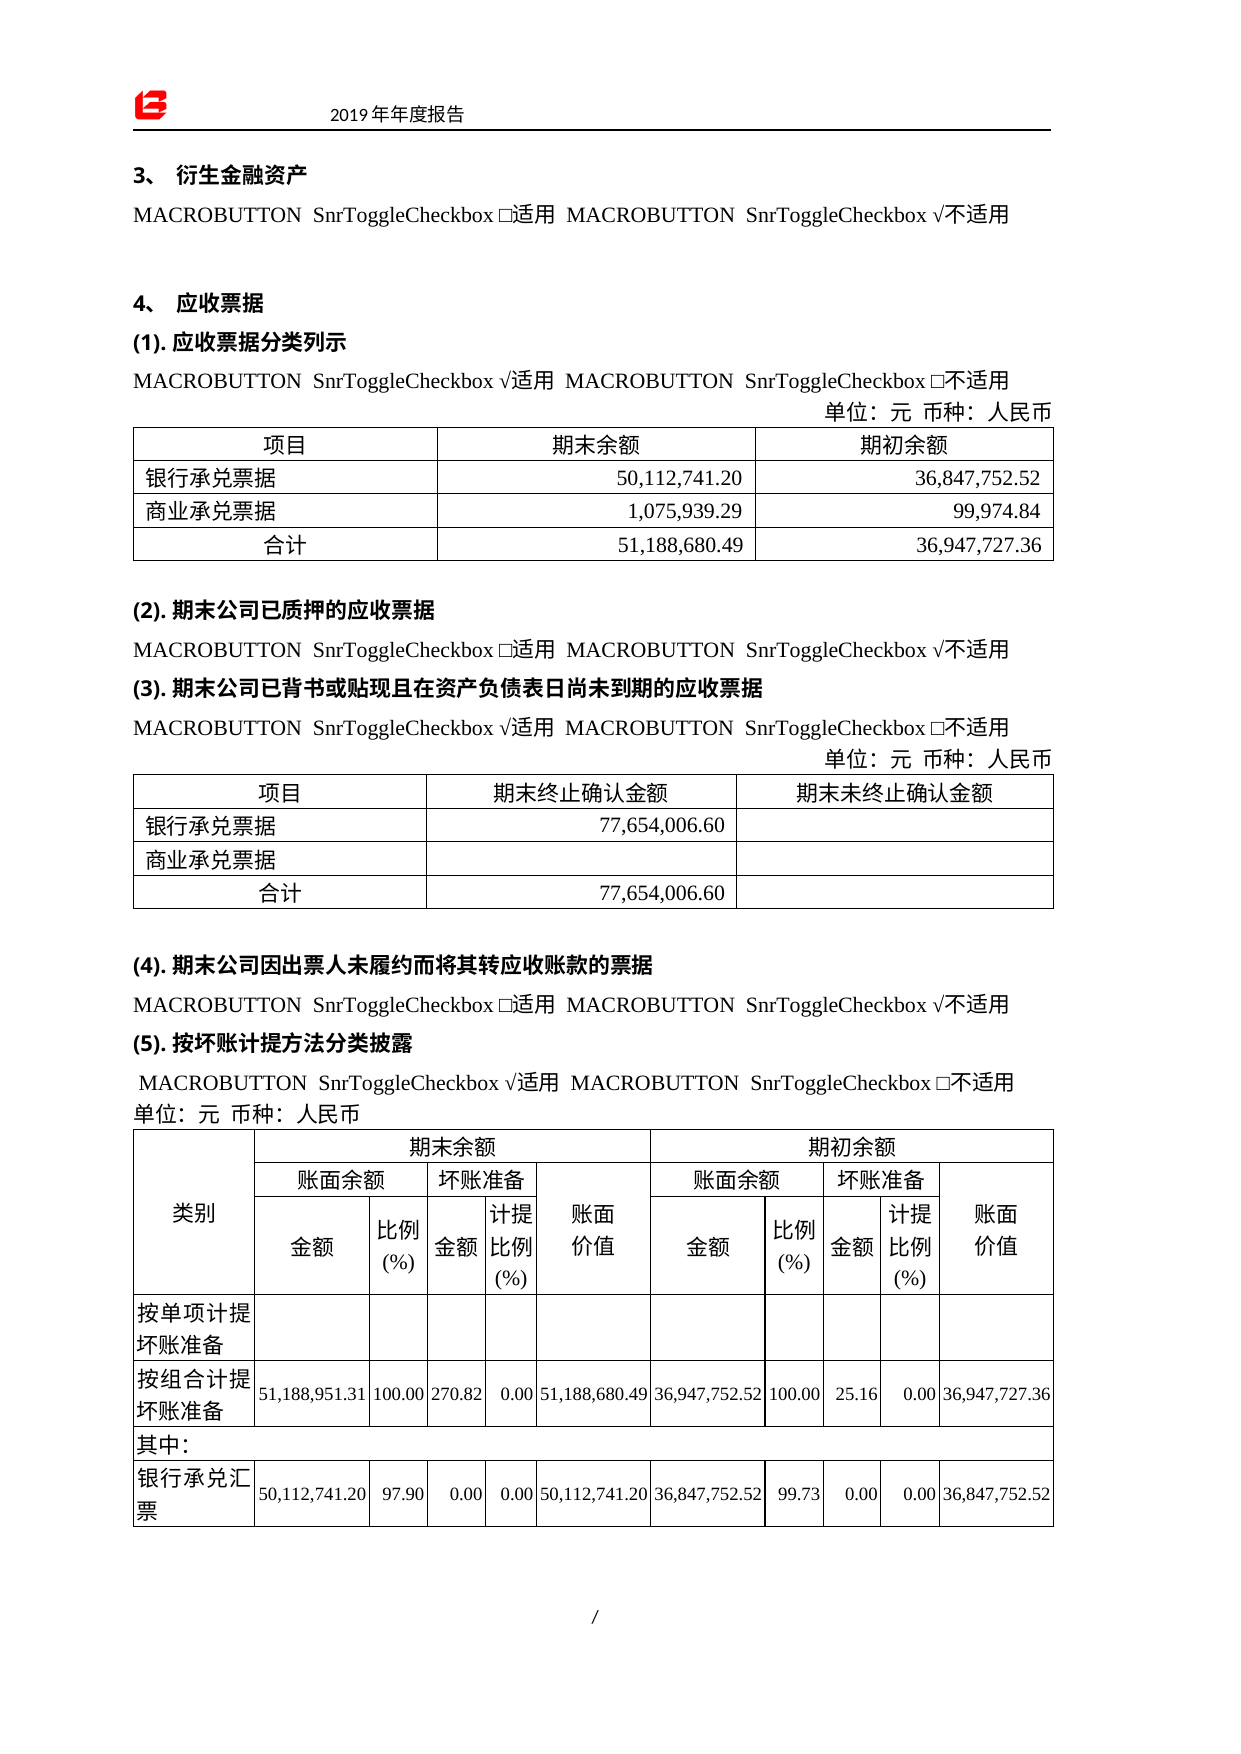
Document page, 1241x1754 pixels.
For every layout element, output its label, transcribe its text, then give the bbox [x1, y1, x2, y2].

list 应收票据 [133, 285, 1053, 318]
